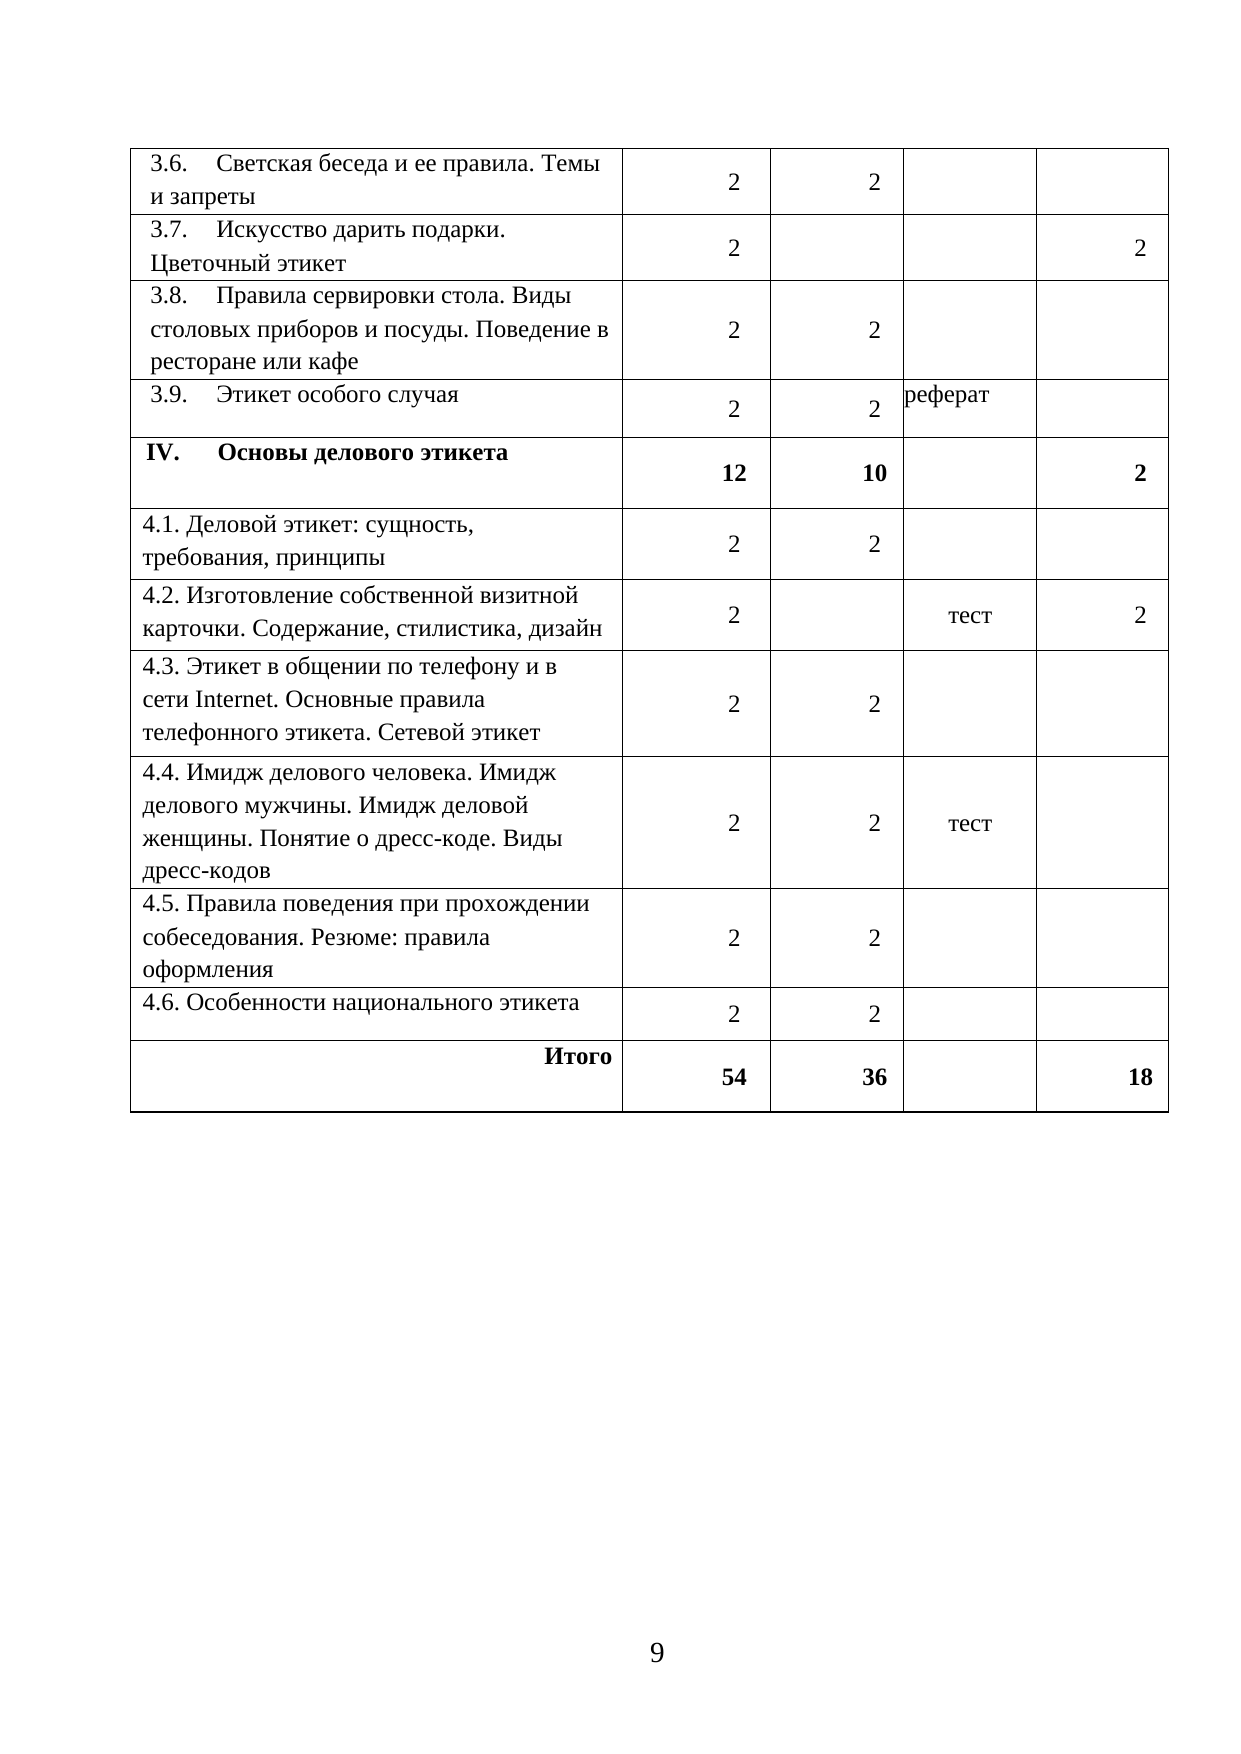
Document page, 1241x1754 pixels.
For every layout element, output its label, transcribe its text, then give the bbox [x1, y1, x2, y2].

table_cell [771, 580, 903, 650]
table_cell 2 [771, 509, 903, 579]
table_cell 2 [771, 988, 903, 1040]
table_cell 12 [623, 438, 770, 508]
table_cell тест [904, 757, 1036, 888]
table_cell [904, 889, 1036, 987]
table_header 2 [771, 149, 903, 214]
table_cell тест [904, 580, 1036, 650]
table_header 3.6. Светская беседа и ее правила. Темы и запреты [131, 149, 622, 214]
table_cell 2 [771, 889, 903, 987]
table_cell [904, 281, 1036, 379]
table_cell [1037, 889, 1168, 987]
table_cell реферат [904, 380, 1036, 437]
table_cell 2 [771, 757, 903, 888]
table_cell [1037, 988, 1168, 1040]
table_cell 2 [623, 380, 770, 437]
table_cell 2 [623, 988, 770, 1040]
table_cell 2 [623, 281, 770, 379]
table_cell 2 [623, 757, 770, 888]
text 9 [91, 1635, 1223, 1669]
table_cell 2 [771, 651, 903, 756]
table_header [904, 149, 1036, 214]
table_cell 2 [771, 281, 903, 379]
table_cell 3.9. Этикет особого случая [131, 380, 622, 437]
table_cell 4.4. Имидж делового человека. Имидж делового мужчины. Имидж деловой женщины. Понятие о дресс-коде. Виды дресс-кодов [131, 757, 622, 888]
table_cell IV. Основы делового этикета [131, 438, 622, 508]
table_cell 3.8. Правила сервировки стола. Виды столовых приборов и посуды. Поведение в ресторане или кафе [131, 281, 622, 379]
table_cell 4.6. Особенности национального этикета [131, 988, 622, 1040]
table_header [1037, 149, 1168, 214]
table_header 2 [623, 149, 770, 214]
table_cell 4.2. Изготовление собственной визитной карточки. Содержание, стилистика, дизайн [131, 580, 622, 650]
table_cell 2 [623, 889, 770, 987]
table_cell [1037, 757, 1168, 888]
table_cell 36 [771, 1041, 903, 1111]
table_cell 4.5. Правила поведения при прохождении собеседования. Резюме: правила оформления [131, 889, 622, 987]
table_cell [1037, 281, 1168, 379]
table_cell 2 [1037, 215, 1168, 280]
table_cell [1037, 509, 1168, 579]
table_cell 2 [623, 651, 770, 756]
table_cell [904, 438, 1036, 508]
table_cell 2 [623, 215, 770, 280]
table_cell 4.3. Этикет в общении по телефону и в сети Internet. Основные правила телефонного этикета. Сетевой этикет [131, 651, 622, 756]
table_cell 10 [771, 438, 903, 508]
table_cell 2 [1037, 580, 1168, 650]
table_cell [904, 988, 1036, 1040]
table_cell Итого [131, 1041, 622, 1111]
table_cell [1037, 651, 1168, 756]
table_cell 2 [623, 509, 770, 579]
table_cell [904, 509, 1036, 579]
table_cell [904, 651, 1036, 756]
table_cell 2 [1037, 438, 1168, 508]
table_cell [904, 215, 1036, 280]
table_cell [771, 215, 903, 280]
table_cell 18 [1037, 1041, 1168, 1111]
table_cell 2 [623, 580, 770, 650]
table_cell [904, 1041, 1036, 1111]
table_cell 3.7. Искусство дарить подарки. Цветочный этикет [131, 215, 622, 280]
table_cell [1037, 380, 1168, 437]
table_cell 2 [771, 380, 903, 437]
table_cell 4.1. Деловой этикет: сущность, требования, принципы [131, 509, 622, 579]
table_cell 54 [623, 1041, 770, 1111]
